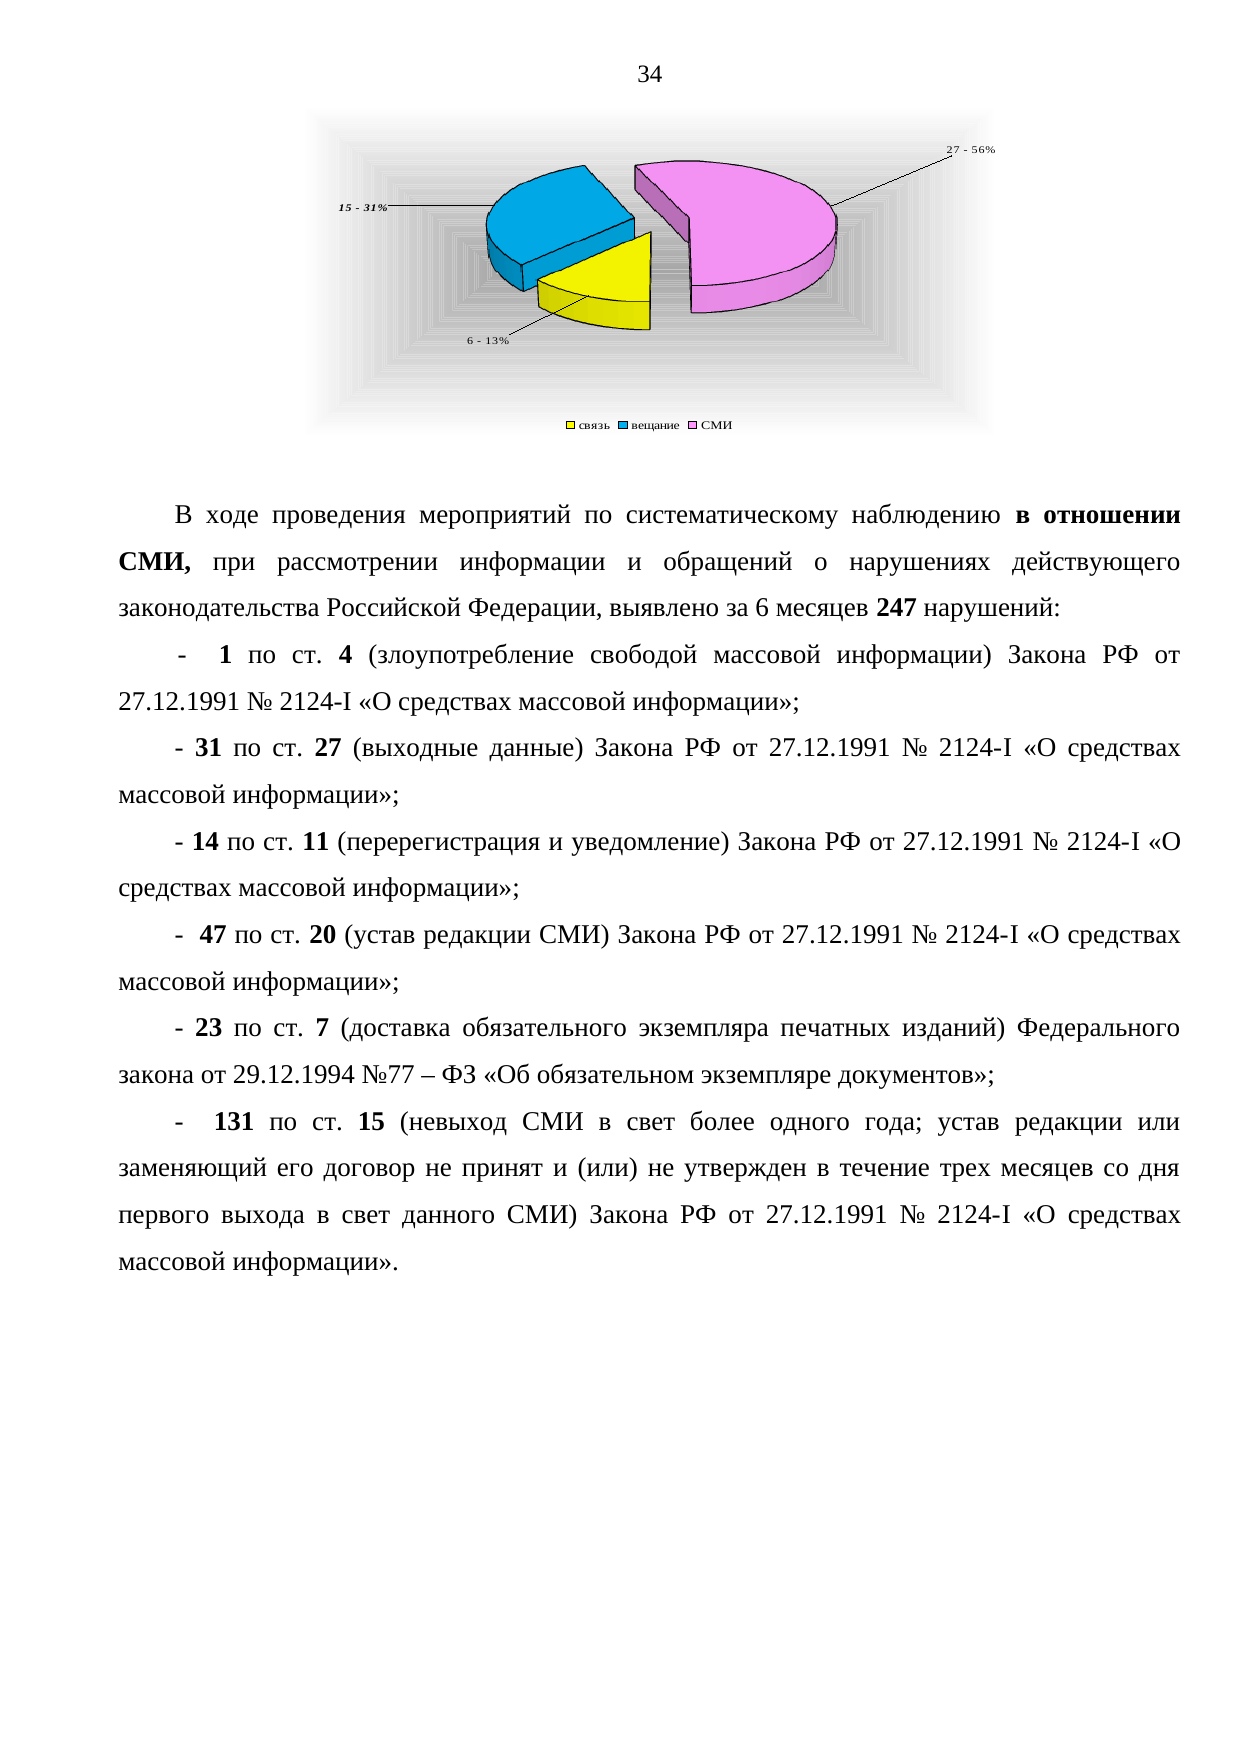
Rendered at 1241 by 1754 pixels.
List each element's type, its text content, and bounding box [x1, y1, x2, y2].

text В ходе проведения мероприятий по систематическому наблюдению в отношении СМИ, при рассмотрении информации и обращений о нарушениях действующего законодательства Российской Федерации, выявлено за 6 месяцев 247 нарушений: [118, 498, 1181, 622]
text - 14 по ст. 11 (перерегистрация и уведомление) Закона РФ от 27.12.1991 № 2124-I «О средствах массовой информации»; [118, 824, 1181, 902]
text - 1 по ст. 4 (злоупотребление свободой массовой информации) Закона РФ от 27.12.1991 № 2124-I «О средствах массовой информации»; [118, 638, 1181, 716]
text - 47 по ст. 20 (устав редакции СМИ) Закона РФ от 27.12.1991 № 2124-I «О средствах массовой информации»; [118, 918, 1181, 996]
text - 31 по ст. 27 (выходные данные) Закона РФ от 27.12.1991 № 2124-I «О средствах массовой информации»; [118, 731, 1181, 809]
text - 131 по ст. 15 (невыход СМИ в свет более одного года; устав редакции или заменяющий его договор не принят и (или) не утвержден в течение трех месяцев со дня первого выхода в свет данного СМИ) Закона РФ от 27.12.1991 № 2124-I «О средствах массовой информации». [118, 1104, 1181, 1276]
text - 23 по ст. 7 (доставка обязательного экземпляра печатных изданий) Федерального закона от 29.12.1994 №77 – ФЗ «Об обязательном экземпляре документов»; [118, 1011, 1181, 1089]
